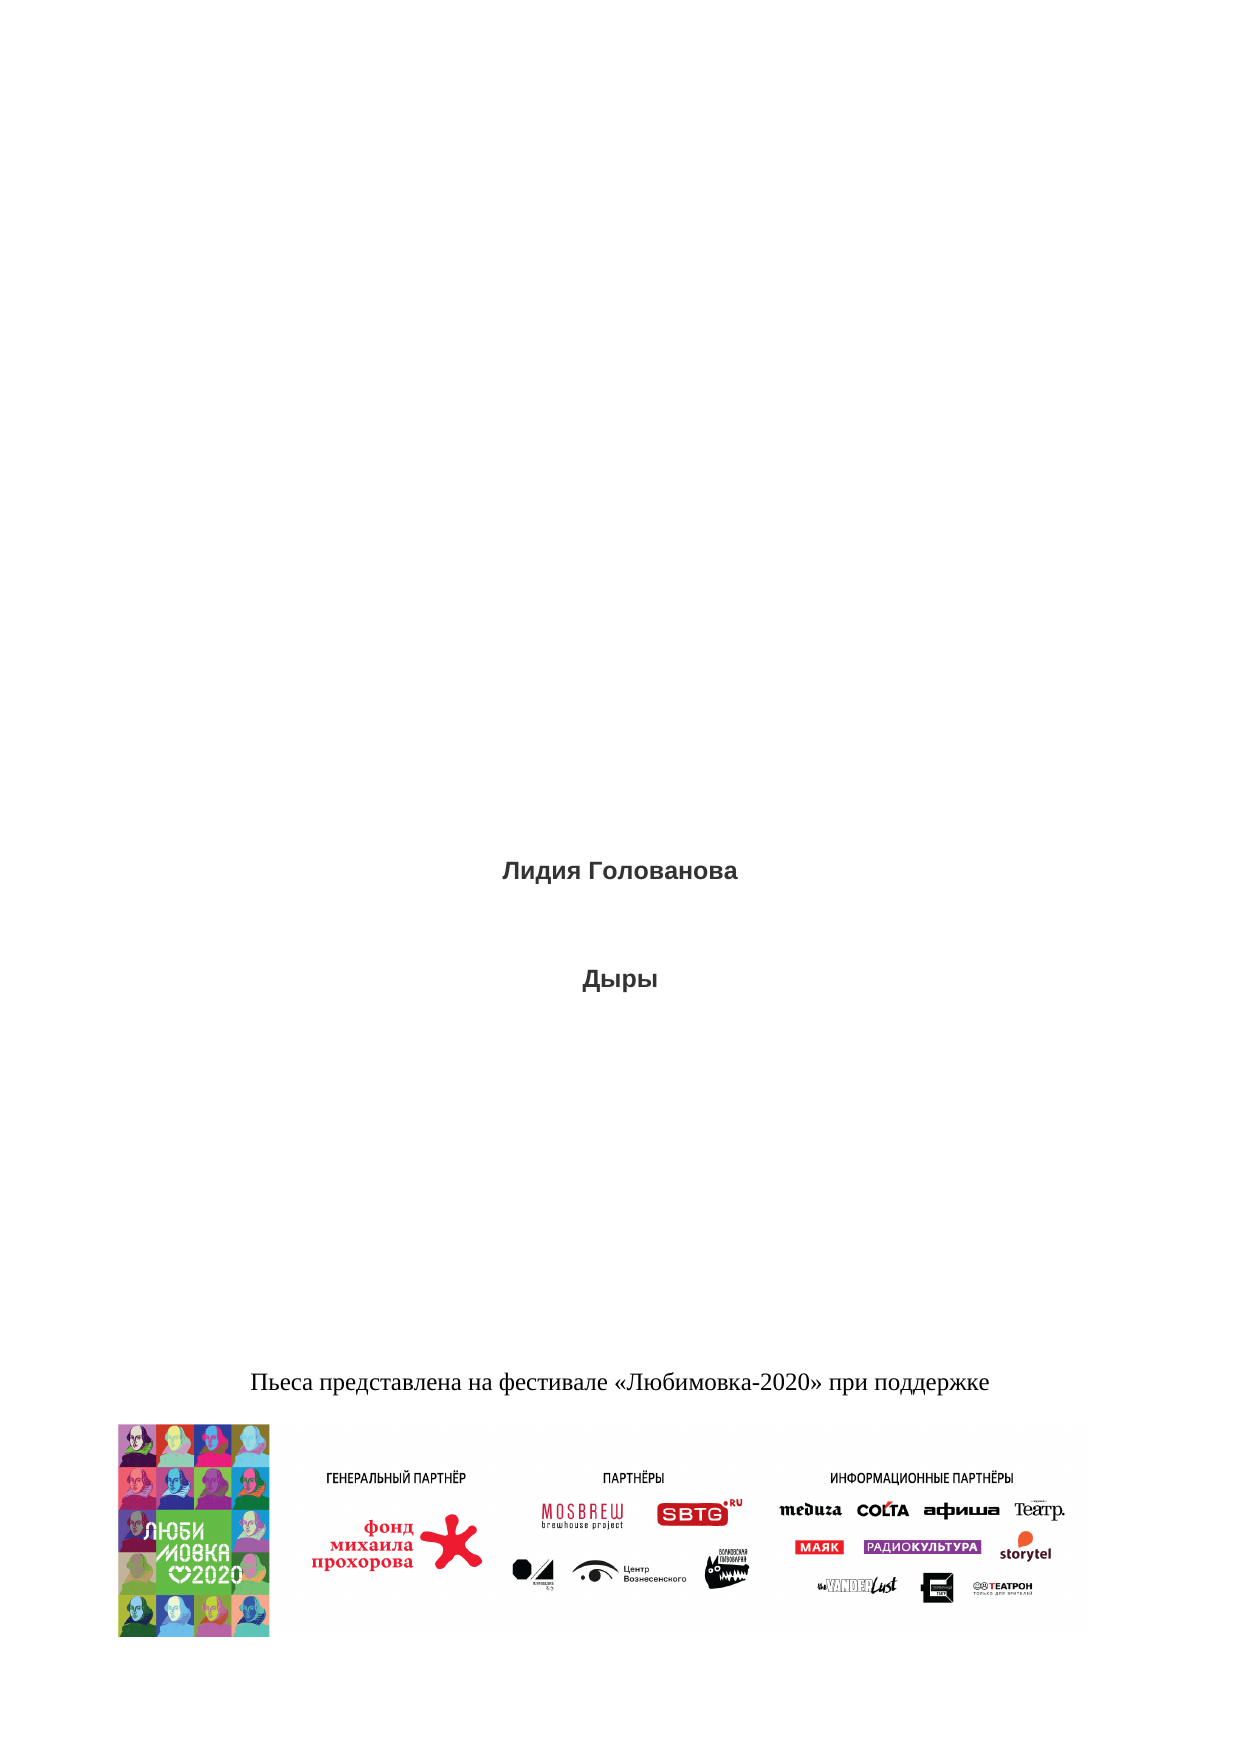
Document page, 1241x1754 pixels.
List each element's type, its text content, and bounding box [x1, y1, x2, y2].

text Дыры [118, 964, 1122, 993]
text Лидия Голованова [118, 856, 1122, 885]
picture [118, 1424, 1092, 1637]
